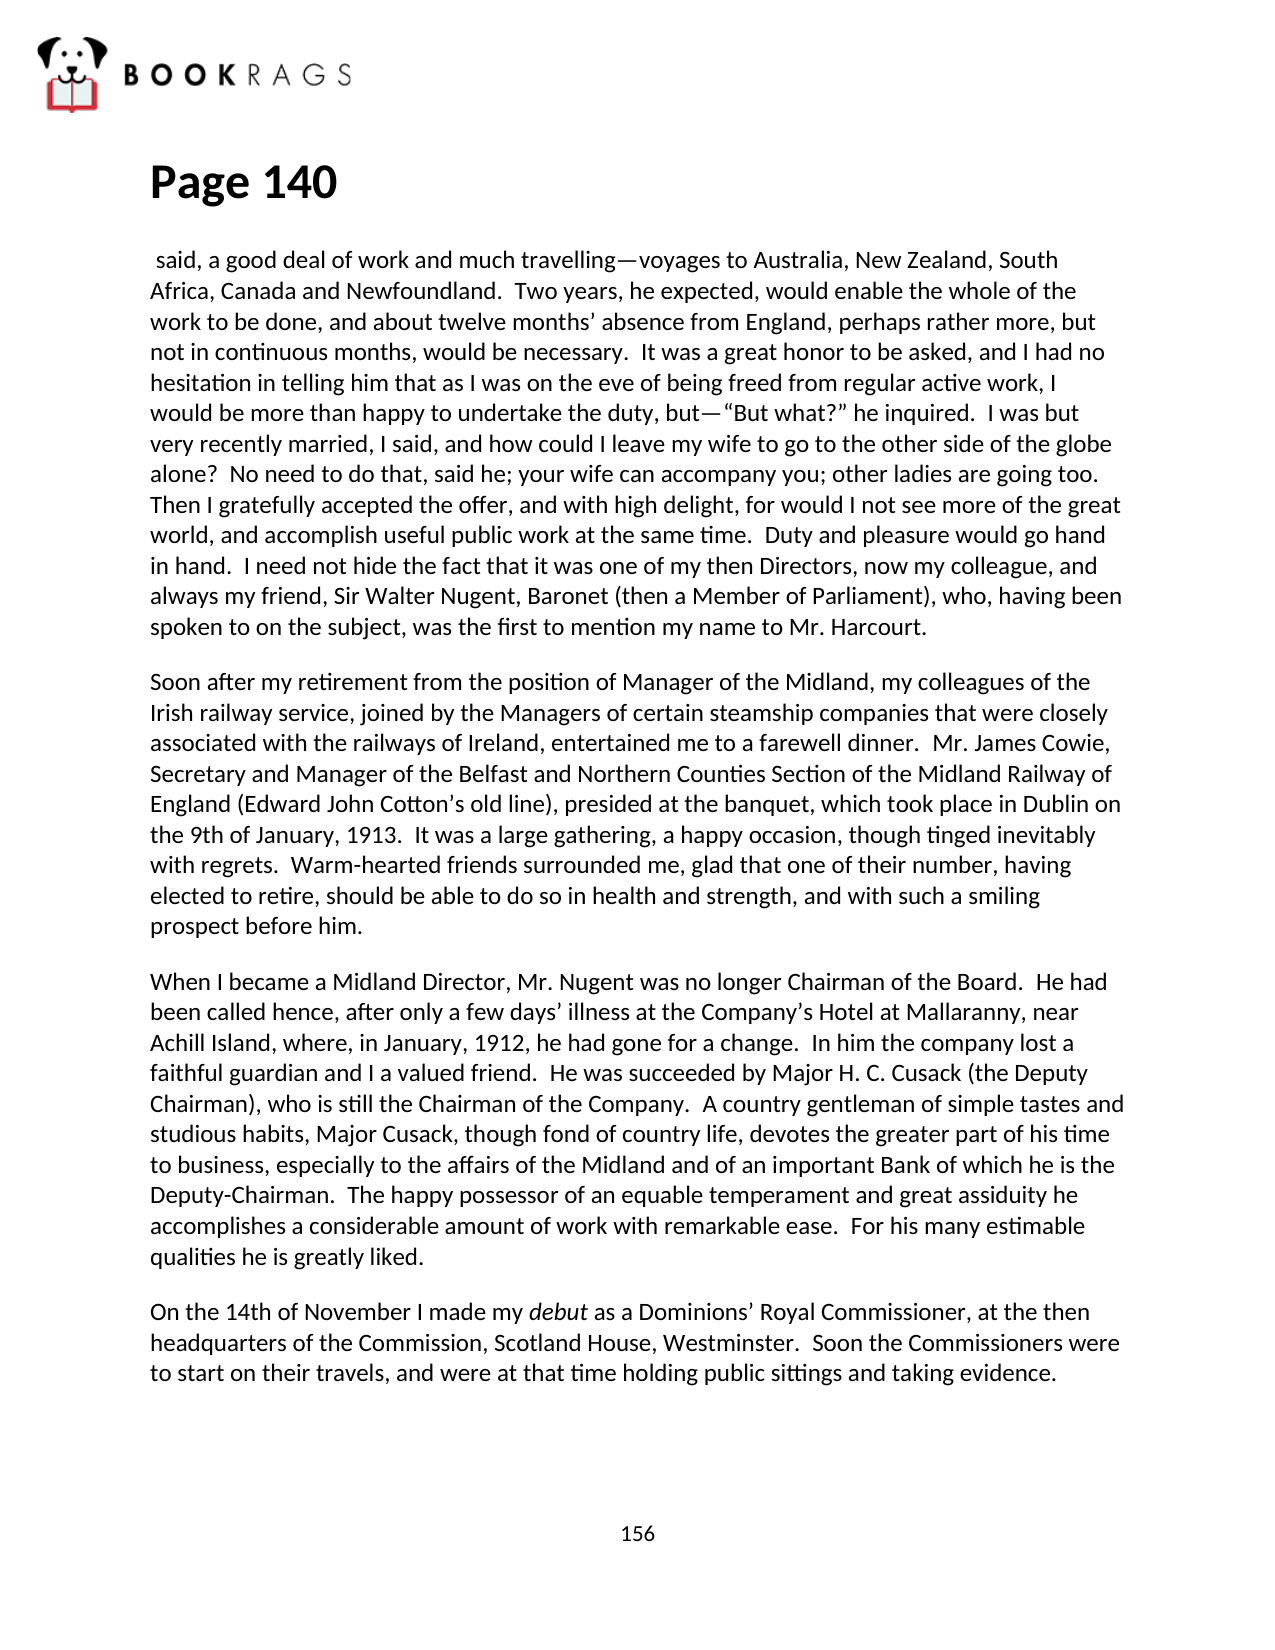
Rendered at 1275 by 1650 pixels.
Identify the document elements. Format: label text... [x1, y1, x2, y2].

text On the 14th of November I made my debut as a Dominions’ Royal Commissioner, at the then headquarters of the Commission, Scotland House, Westminster. Soon the Commissioners were to start on their travels, and were at that time holding public sittings and taking evidence. [150, 1296, 1125, 1388]
text When I became a Midland Director, Mr. Nugent was no longer Chairman of the Board. He had been called hence, after only a few days’ illness at the Company’s Hotel at Mallaranny, near Achill Island, where, in January, 1912, he had gone for a change. In him the company lost a faithful guardian and I a valued friend. He was succeeded by Major H. C. Cusack (the Deputy Chairman), who is still the Chairman of the Company. A country gentleman of simple tastes and studious habits, Major Cusack, though fond of country life, devotes the greater part of his time to business, especially to the affairs of the Midland and of an important Bank of which he is the Deputy-Chairman. The happy possessor of an equable temperament and great assiduity he accomplishes a considerable amount of work with remarkable ease. For his many estimable qualities he is greatly liked. [150, 966, 1125, 1271]
text said, a good deal of work and much travelling—­voyages to Australia, New Zealand, South Africa, Canada and Newfoundland. Two years, he expected, would enable the whole of the work to be done, and about twelve months’ absence from England, perhaps rather more, but not in continuous months, would be necessary. It was a great honor to be asked, and I had no hesitation in telling him that as I was on the eve of being freed from regular active work, I would be more than happy to undertake the duty, but—­“But what?” he inquired. I was but very recently married, I said, and how could I leave my wife to go to the other side of the globe alone? No need to do that, said he; your wife can accompany you; other ladies are going too. Then I gratefully accepted the offer, and with high delight, for would I not see more of the great world, and accomplish useful public work at the same time. Duty and pleasure would go hand in hand. I need not hide the fact that it was one of my then Directors, now my colleague, and always my friend, Sir Walter Nugent, Baronet (then a Member of Parliament), who, having been spoken to on the subject, was the first to mention my name to Mr. Harcourt. [150, 244, 1125, 641]
text Soon after my retirement from the position of Manager of the Midland, my colleagues of the Irish railway service, joined by the Managers of certain steamship companies that were closely associated with the railways of Ireland, entertained me to a farewell dinner. Mr. James Cowie, Secretary and Manager of the Belfast and Northern Counties Section of the Midland Railway of England (Edward John Cotton’s old line), presided at the banquet, which took place in Dublin on the 9th of January, 1913. It was a large gathering, a happy occasion, though tinged inevitably with regrets. Warm-hearted friends surrounded me, glad that one of their number, having elected to retire, should be able to do so in health and strength, and with such a smiling prospect before him. [150, 666, 1125, 941]
picture [37, 37, 351, 113]
text Page 140 [150, 150, 1125, 211]
